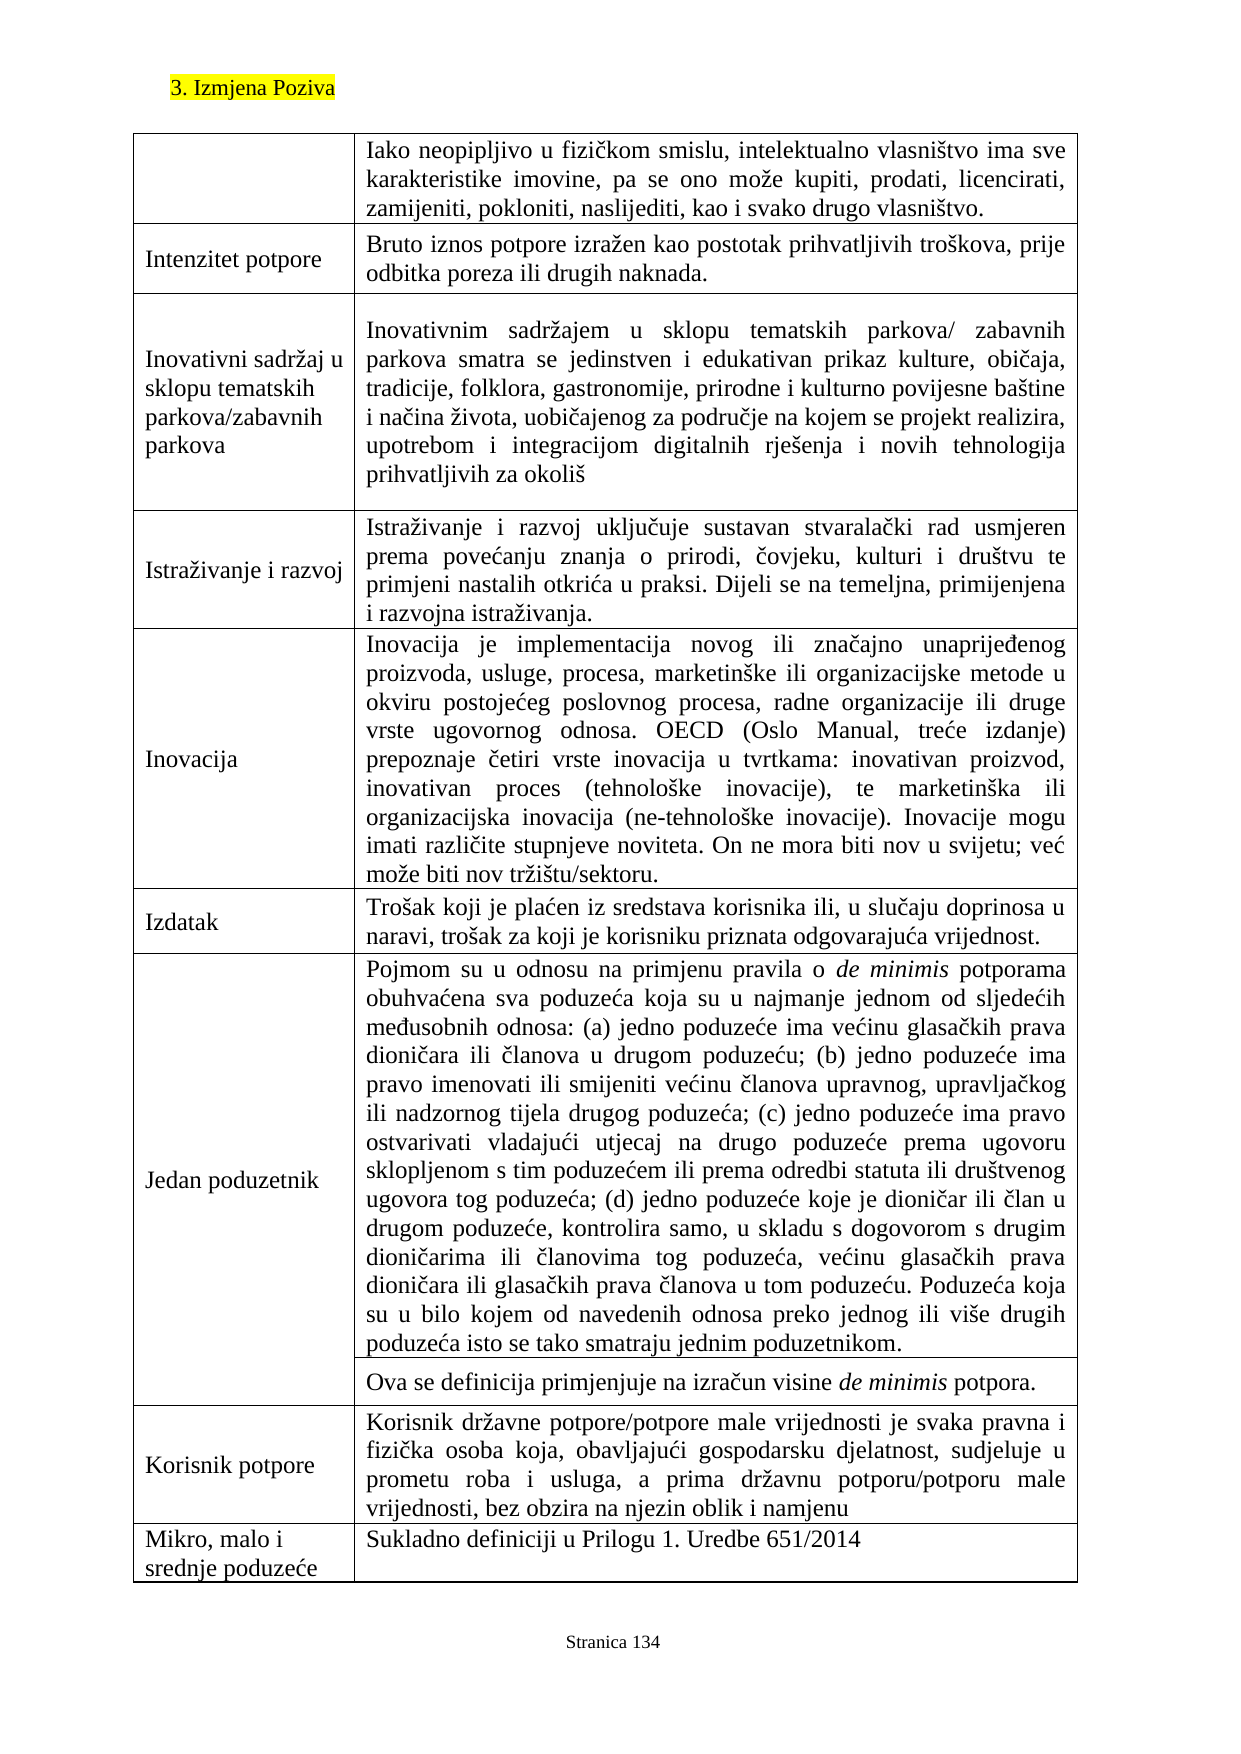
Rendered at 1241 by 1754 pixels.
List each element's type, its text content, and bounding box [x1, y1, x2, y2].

table_cell Istraživanje i razvoj uključuje sustavan stvaralački rad usmjeren prema povećanju znanja o prirodi, čovjeku, kulturi i društvu te primjeni nastalih otkrića u praksi. Dijeli se na temeljna, primijenjena i razvojna istraživanja. [355, 511, 1077, 628]
table_cell Pojmom su u odnosu na primjenu pravila o de minimis potporama obuhvaćena sva poduzeća koja su u najmanje jednom od sljedećih međusobnih odnosa: (a) jedno poduzeće ima većinu glasačkih prava dioničara ili članova u drugom poduzeću; (b) jedno poduzeće ima pravo imenovati ili smijeniti većinu članova upravnog, upravljačkog ili nadzornog tijela drugog poduzeća; (c) jedno poduzeće ima pravo ostvarivati vladajući utjecaj na drugo poduzeće prema ugovoru sklopljenom s tim poduzećem ili prema odredbi statuta ili društvenog ugovora tog poduzeća; (d) jedno poduzeće koje je dioničar ili član u drugom poduzeće, kontrolira samo, u skladu s dogovorom s drugim dioničarima ili članovima tog poduzeća, većinu glasačkih prava dioničara ili glasačkih prava članova u tom poduzeću. Poduzeća koja su u bilo kojem od navedenih odnosa preko jednog ili više drugih poduzeća isto se tako smatraju jednim poduzetnikom. [355, 954, 1077, 1357]
table_cell Jedan poduzetnik [134, 954, 354, 1405]
table_cell Inovativnim sadržajem u sklopu tematskih parkova/ zabavnih parkova smatra se jedinstven i edukativan prikaz kulture, običaja, tradicije, folklora, gastronomije, prirodne i kulturno povijesne baštine i načina života, uobičajenog za područje na kojem se projekt realizira, upotrebom i integracijom digitalnih rješenja i novih tehnologija prihvatljivih za okoliš [355, 294, 1077, 510]
table_cell Inovacija je implementacija novog ili značajno unaprijeđenog proizvoda, usluge, procesa, marketinške ili organizacijske metode u okviru postojećeg poslovnog procesa, radne organizacije ili druge vrste ugovornog odnosa. OECD (Oslo Manual, treće izdanje) prepoznaje četiri vrste inovacija u tvrtkama: inovativan proizvod, inovativan proces (tehnološke inovacije), te marketinška ili organizacijska inovacija (ne-tehnološke inovacije). Inovacije mogu imati različite stupnjeve noviteta. On ne mora biti nov u svijetu; već može biti nov tržištu/sektoru. [355, 629, 1077, 888]
table_cell Trošak koji je plaćen iz sredstava korisnika ili, u slučaju doprinosa u naravi, trošak za koji je korisniku priznata odgovarajuća vrijednost. [355, 889, 1077, 953]
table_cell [355, 1524, 1077, 1581]
table_cell Inovativni sadržaj u sklopu tematskih parkova/zabavnih parkova [134, 294, 354, 510]
table_cell Korisnik potpore [134, 1406, 354, 1523]
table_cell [134, 1524, 354, 1581]
table_cell Inovacija [134, 629, 354, 888]
table_cell Intenzitet potpore [134, 224, 354, 293]
table_cell Ova se definicija primjenjuje na izračun visine de minimis potpora. [355, 1358, 1077, 1405]
table_cell Istraživanje i razvoj [134, 511, 354, 628]
table_cell Bruto iznos potpore izražen kao postotak prihvatljivih troškova, prije odbitka poreza ili drugih naknada. [355, 224, 1077, 293]
table_cell Izdatak [134, 889, 354, 953]
table_cell Iako neopipljivo u fizičkom smislu, intelektualno vlasništvo ima sve karakteristike imovine, pa se ono može kupiti, prodati, licencirati, zamijeniti, pokloniti, naslijediti, kao i svako drugo vlasništvo. [355, 134, 1077, 223]
table_cell Korisnik državne potpore/potpore male vrijednosti je svaka pravna i fizička osoba koja, obavljajući gospodarsku djelatnost, sudjeluje u prometu roba i usluga, a prima državnu potporu/potporu male vrijednosti, bez obzira na njezin oblik i namjenu [355, 1406, 1077, 1523]
